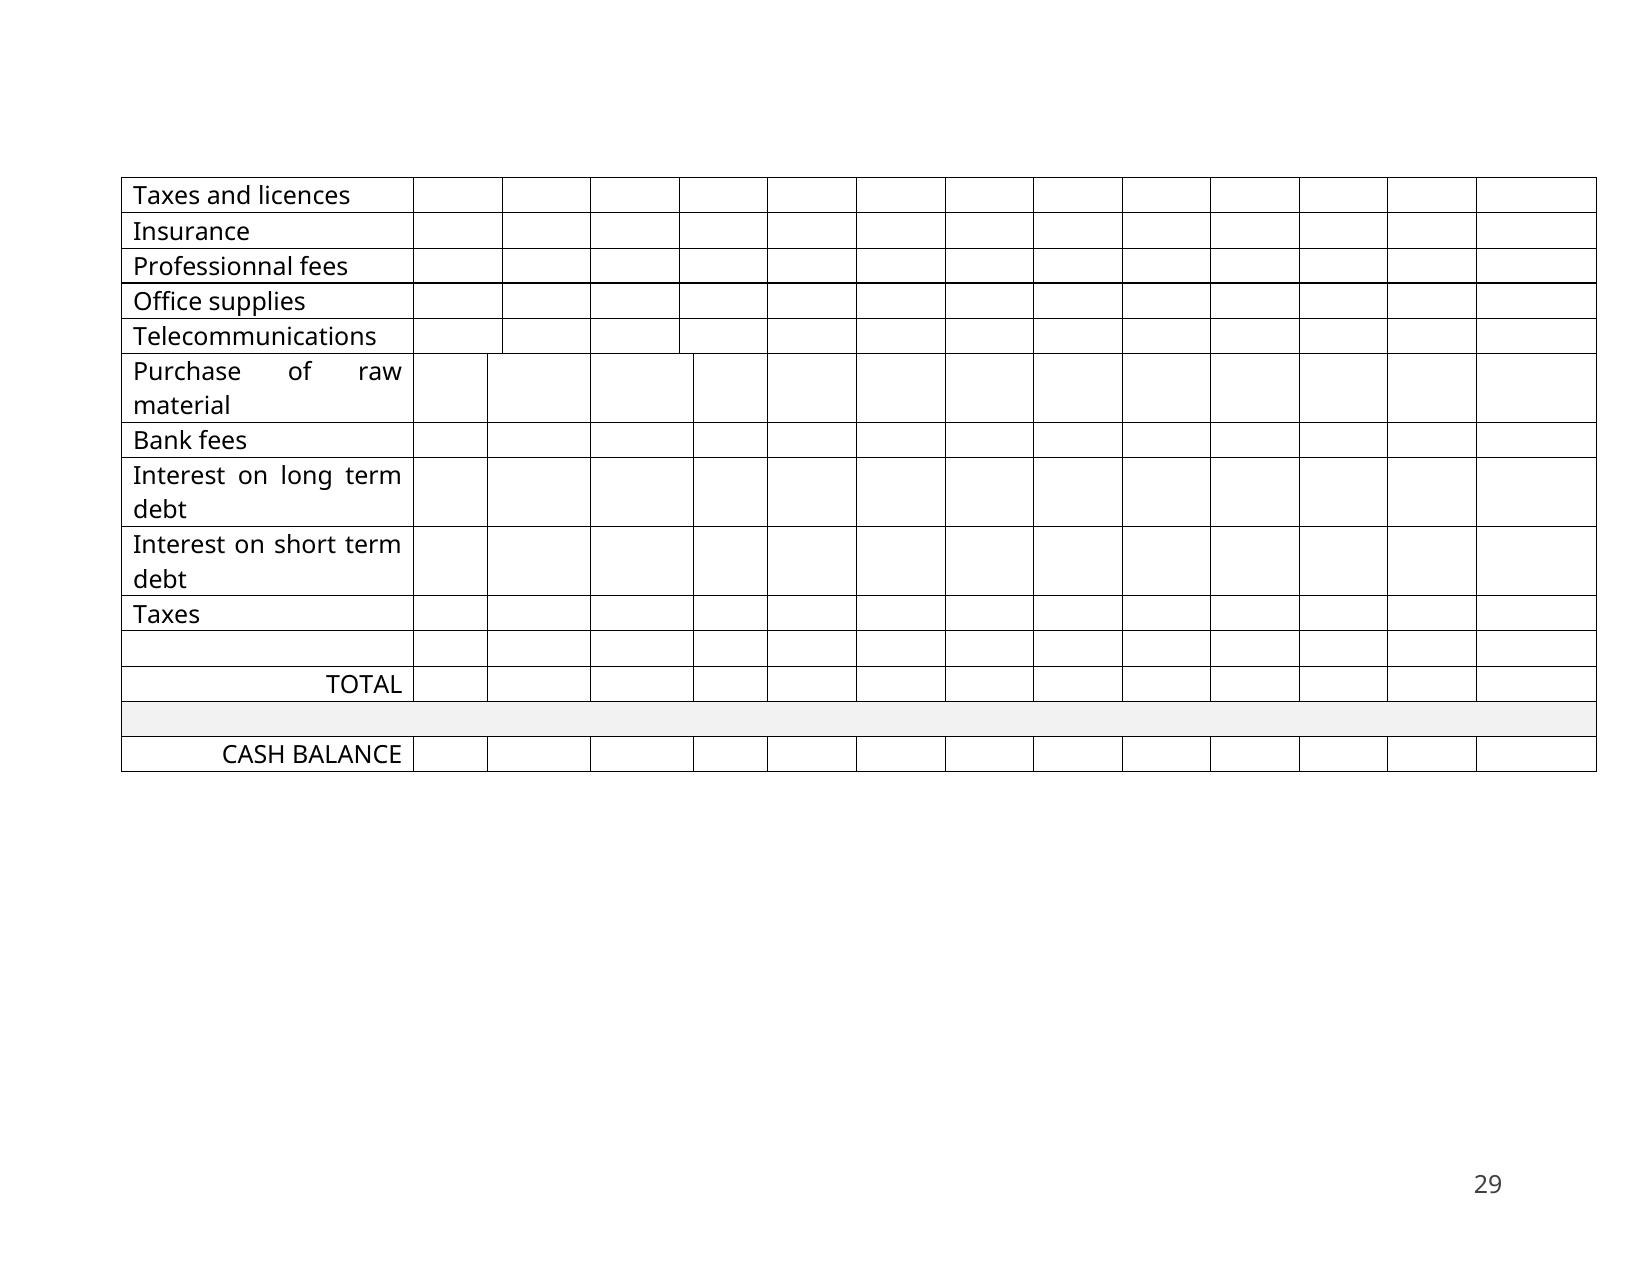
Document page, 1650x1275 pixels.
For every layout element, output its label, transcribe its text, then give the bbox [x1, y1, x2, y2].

table_cell [1300, 213, 1387, 247]
table_cell [768, 737, 856, 771]
table_cell [694, 737, 767, 771]
table_cell [591, 213, 679, 247]
table_cell [414, 527, 487, 595]
table_cell [680, 213, 767, 247]
table_cell [591, 458, 693, 526]
table_cell [946, 319, 1033, 353]
table_cell [694, 354, 767, 422]
table_cell [857, 319, 945, 353]
table_cell [1211, 631, 1299, 666]
table_cell Interest on long term debt [122, 458, 413, 526]
table_cell [488, 423, 590, 457]
table_cell [1034, 178, 1122, 212]
table_cell [680, 319, 767, 353]
table_cell [1211, 596, 1299, 630]
table_cell [768, 596, 856, 630]
table_cell [1123, 319, 1210, 353]
table_cell [1123, 631, 1210, 666]
table_cell [946, 737, 1033, 771]
table_cell [503, 213, 590, 247]
table_cell [1477, 284, 1596, 318]
table_cell [946, 284, 1033, 318]
table_cell [1211, 423, 1299, 457]
table_cell Taxes and licences [122, 178, 413, 212]
table_cell [1477, 319, 1596, 353]
table_cell [1300, 423, 1387, 457]
table_cell [1123, 249, 1210, 282]
table_cell TOTAL [122, 667, 413, 701]
table_cell [1123, 458, 1210, 526]
table_cell [694, 667, 767, 701]
table_cell [1123, 213, 1210, 247]
table_cell [857, 423, 945, 457]
table_cell [946, 596, 1033, 630]
table_cell [503, 319, 590, 353]
table_cell [1211, 667, 1299, 701]
table_cell [857, 667, 945, 701]
table_cell [1388, 178, 1476, 212]
table_cell [857, 458, 945, 526]
table_cell [414, 631, 487, 666]
table_cell [414, 213, 502, 247]
table_cell [1388, 354, 1476, 422]
table_cell [1034, 527, 1122, 595]
table_cell [1477, 737, 1596, 771]
table_cell [1123, 284, 1210, 318]
table_cell [946, 178, 1033, 212]
table_cell [946, 249, 1033, 282]
table_cell [1300, 249, 1387, 282]
table_cell [857, 596, 945, 630]
table_cell [857, 284, 945, 318]
table_cell [694, 596, 767, 630]
table_cell [591, 631, 693, 666]
table_cell [1034, 319, 1122, 353]
table_cell [1211, 284, 1299, 318]
table_cell [591, 354, 693, 422]
table_cell [1388, 284, 1476, 318]
table_cell [1300, 737, 1387, 771]
table_cell [1211, 319, 1299, 353]
table_cell [1123, 667, 1210, 701]
table_cell [1211, 458, 1299, 526]
table_cell [1477, 596, 1596, 630]
table_cell [591, 178, 679, 212]
table_cell [591, 319, 679, 353]
table_cell [768, 527, 856, 595]
table_cell [946, 354, 1033, 422]
table_cell [1477, 458, 1596, 526]
table_cell [694, 458, 767, 526]
table_cell [488, 667, 590, 701]
table_cell [1388, 737, 1476, 771]
table_cell [414, 354, 487, 422]
table_cell [591, 596, 693, 630]
table_cell [694, 631, 767, 666]
table_cell [1477, 354, 1596, 422]
table_cell [768, 423, 856, 457]
table_cell [414, 249, 502, 282]
table_cell [857, 213, 945, 247]
table_cell [1477, 249, 1596, 282]
table_cell [122, 702, 1596, 736]
table_cell [591, 284, 679, 318]
table_cell Taxes [122, 596, 413, 630]
table_cell [857, 737, 945, 771]
table_cell [488, 458, 590, 526]
table_cell [1388, 249, 1476, 282]
table_cell [1034, 667, 1122, 701]
table_cell [1211, 354, 1299, 422]
table_cell [503, 178, 590, 212]
table_cell Insurance [122, 213, 413, 247]
table_cell [946, 423, 1033, 457]
table_cell [503, 249, 590, 282]
table_cell [591, 527, 693, 595]
table_cell [414, 458, 487, 526]
table_cell [1211, 527, 1299, 595]
table_cell [1388, 458, 1476, 526]
table_cell [680, 249, 767, 282]
table_cell [1034, 249, 1122, 282]
table_cell [1477, 527, 1596, 595]
table_cell [857, 249, 945, 282]
table_cell [414, 596, 487, 630]
table_cell [1477, 631, 1596, 666]
table_cell [1388, 596, 1476, 630]
table_cell [1034, 284, 1122, 318]
table_cell [1300, 527, 1387, 595]
table_cell [1300, 667, 1387, 701]
table_cell [1388, 527, 1476, 595]
table_cell [1300, 284, 1387, 318]
table_cell [768, 458, 856, 526]
table_cell [414, 284, 502, 318]
table_cell [1034, 458, 1122, 526]
table_cell [946, 667, 1033, 701]
table_cell [591, 423, 693, 457]
table_cell [1034, 354, 1122, 422]
table_cell [857, 527, 945, 595]
table_cell Office supplies [122, 284, 413, 318]
table_cell [768, 667, 856, 701]
table_cell [1388, 667, 1476, 701]
table_cell [488, 596, 590, 630]
table_cell [768, 284, 856, 318]
table_cell [1034, 631, 1122, 666]
table_cell Bank fees [122, 423, 413, 457]
table_cell [857, 354, 945, 422]
table_cell [1300, 354, 1387, 422]
table_cell [1300, 596, 1387, 630]
table_cell Telecommunications [122, 319, 413, 353]
table_cell [1123, 596, 1210, 630]
table_cell [1123, 737, 1210, 771]
table_cell [694, 527, 767, 595]
table_cell [1211, 213, 1299, 247]
table_cell [1477, 667, 1596, 701]
table_cell [857, 178, 945, 212]
table_cell [488, 527, 590, 595]
table_cell [946, 213, 1033, 247]
table_cell [414, 737, 487, 771]
table_cell [946, 631, 1033, 666]
table_cell [768, 319, 856, 353]
table_cell Professionnal fees [122, 249, 413, 282]
table_cell [1034, 596, 1122, 630]
table_cell [946, 458, 1033, 526]
table_cell [1211, 249, 1299, 282]
table_cell [1123, 178, 1210, 212]
table_cell [591, 667, 693, 701]
table_cell [122, 631, 413, 666]
table_cell [857, 631, 945, 666]
table_cell [488, 354, 590, 422]
table_cell [1123, 423, 1210, 457]
table_cell [1477, 213, 1596, 247]
table_cell [488, 631, 590, 666]
table_cell [768, 249, 856, 282]
table_cell [680, 284, 767, 318]
table_cell [768, 631, 856, 666]
table_cell Interest on short term debt [122, 527, 413, 595]
table_cell [1300, 631, 1387, 666]
table_cell Purchase of raw material [122, 354, 413, 422]
table_cell [1123, 354, 1210, 422]
table_cell [694, 423, 767, 457]
table_cell [946, 527, 1033, 595]
table_cell [591, 249, 679, 282]
table_cell [591, 737, 693, 771]
table_cell [1388, 319, 1476, 353]
table_cell [1388, 213, 1476, 247]
table_cell [414, 667, 487, 701]
table_cell [1477, 178, 1596, 212]
table_cell [768, 213, 856, 247]
table_cell [488, 737, 590, 771]
table_cell [768, 354, 856, 422]
table_cell [1034, 737, 1122, 771]
table_cell [768, 178, 856, 212]
table_cell [1388, 423, 1476, 457]
table_cell [414, 178, 502, 212]
table_cell [1034, 423, 1122, 457]
table_cell [1300, 319, 1387, 353]
table_cell [414, 319, 502, 353]
table_cell CASH BALANCE [122, 737, 413, 771]
table_cell [1211, 178, 1299, 212]
table_cell [1388, 631, 1476, 666]
table_cell [680, 178, 767, 212]
table_cell [1300, 178, 1387, 212]
table_cell [503, 284, 590, 318]
table_cell [1300, 458, 1387, 526]
table_cell [1034, 213, 1122, 247]
table_cell [414, 423, 487, 457]
table_cell [1477, 423, 1596, 457]
table_cell [1123, 527, 1210, 595]
table_cell [1211, 737, 1299, 771]
